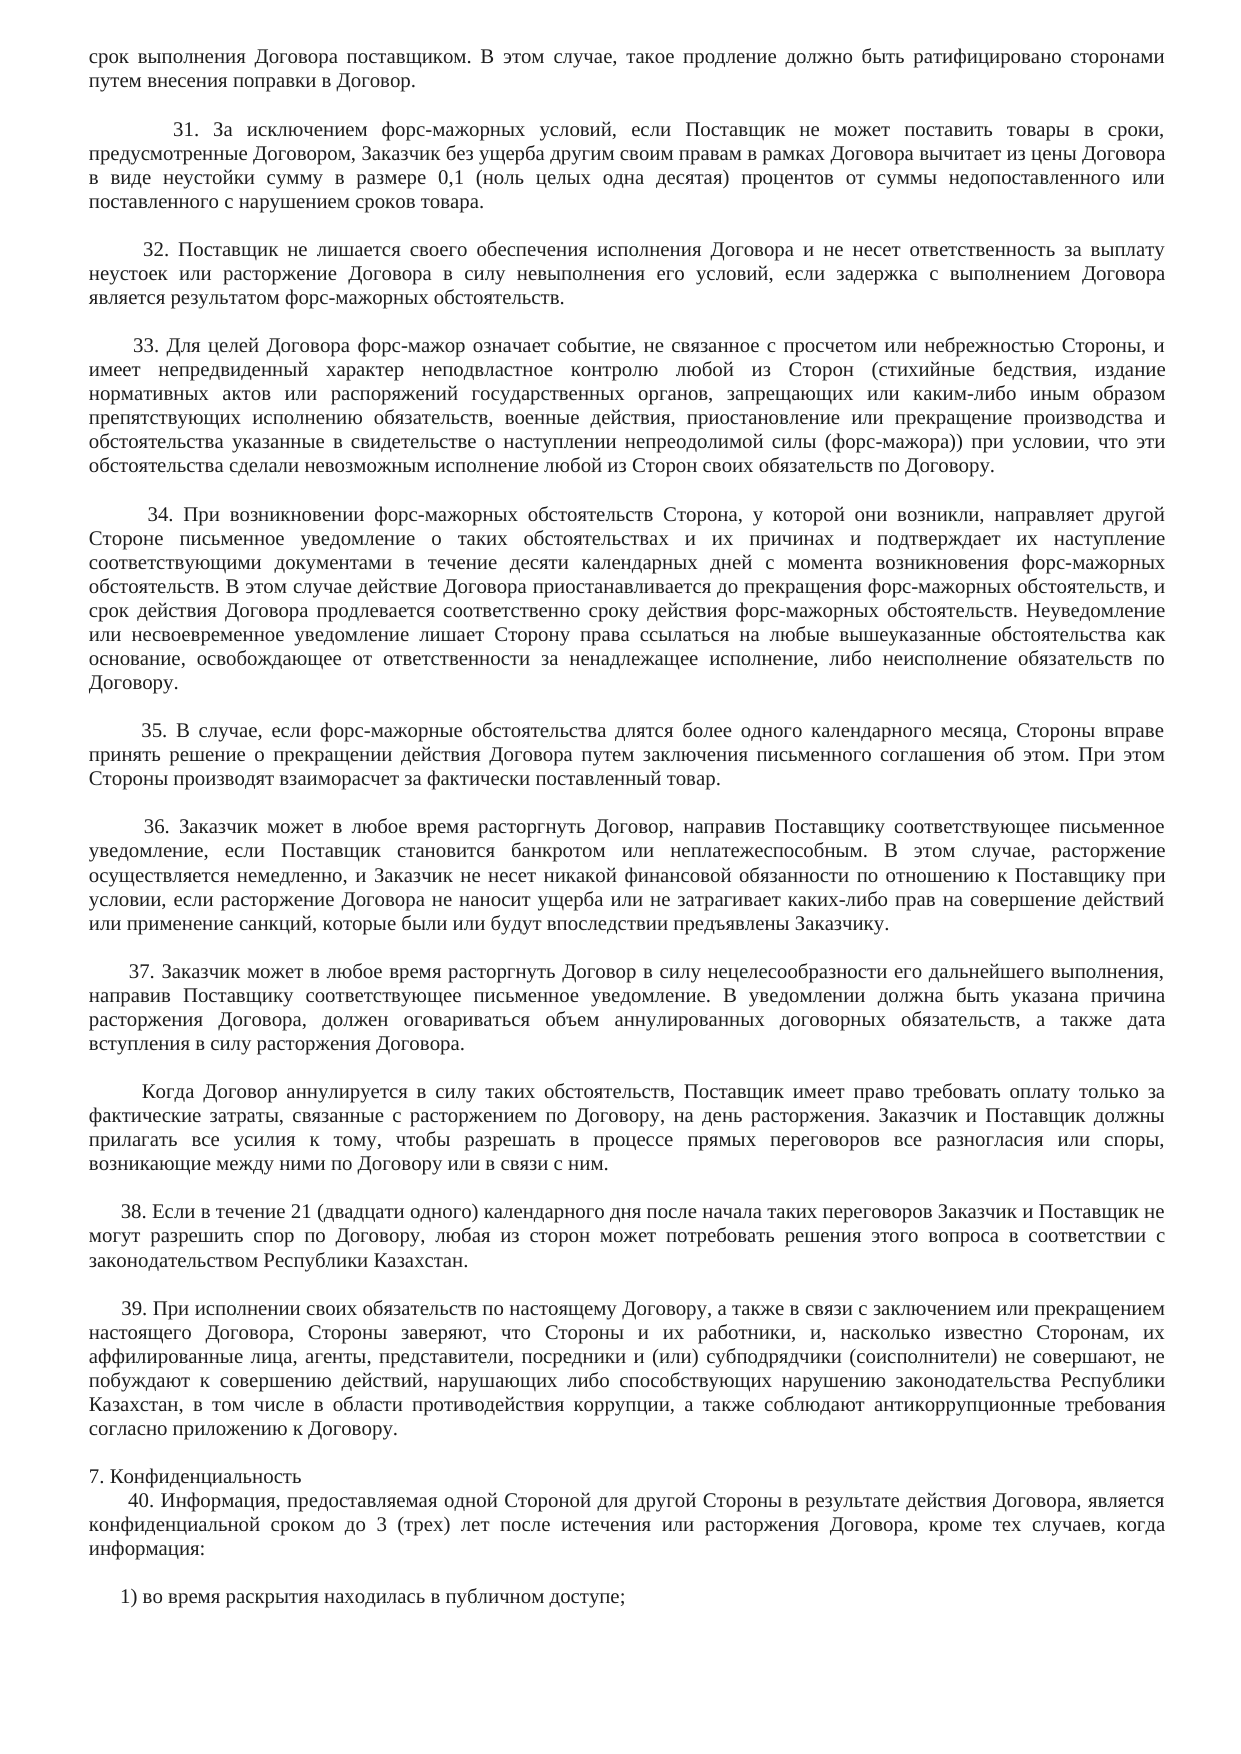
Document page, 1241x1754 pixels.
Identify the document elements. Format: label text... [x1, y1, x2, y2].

text 36. Заказчик может в любое время расторгнуть Договор, направив Поставщику соответствующее письменное уведомление, если Поставщик становится банкротом или неплатежеспособным. В этом случае, расторжение осуществляется немедленно, и Заказчик не несет никакой финансовой обязанности по отношению к Поставщику при условии, если расторжение Договора не наносит ущерба или не затрагивает каких-либо прав на совершение действий или применение санкций, которые были или будут впоследствии предъявлены Заказчику. [89, 814, 1167, 935]
text 32. Поставщик не лишается своего обеспечения исполнения Договора и не несет ответственность за выплату неустоек или расторжение Договора в силу невыполнения его условий, если задержка с выполнением Договора является результатом форс-мажорных обстоятельств. [89, 237, 1167, 309]
text 35. В случае, если форс-мажорные обстоятельства длятся более одного календарного месяца, Стороны вправе принять решение о прекращении действия Договора путем заключения письменного соглашения об этом. При этом Стороны производят взаиморасчет за фактически поставленный товар. [89, 718, 1167, 790]
text 31. За исключением форс-мажорных условий, если Поставщик не может поставить товары в сроки, предусмотренные Договором, Заказчик без ущерба другим своим правам в рамках Договора вычитает из цены Договора в виде неустойки сумму в размере 0,1 (ноль целых одна десятая) процентов от суммы недопоставленного или поставленного с нарушением сроков товара. [89, 117, 1167, 213]
text Когда Договор аннулируется в силу таких обстоятельств, Поставщик имеет право требовать оплату только за фактические затраты, связанные с расторжением по Договору, на день расторжения. Заказчик и Поставщик должны прилагать все усилия к тому, чтобы разрешать в процессе прямых переговоров все разногласия или споры, возникающие между ними по Договору или в связи с ним. [89, 1079, 1167, 1175]
text 37. Заказчик может в любое время расторгнуть Договор в силу нецелесообразности его дальнейшего выполнения, направив Поставщику соответствующее письменное уведомление. В уведомлении должна быть указана причина расторжения Договора, должен оговариваться объем аннулированных договорных обязательств, а также дата вступления в силу расторжения Договора. [89, 959, 1167, 1055]
text 40. Информация, предоставляемая одной Стороной для другой Стороны в результате действия Договора, является конфиденциальной сроком до 3 (трех) лет после истечения или расторжения Договора, кроме тех случаев, когда информация: [89, 1488, 1167, 1560]
text 34. При возникновении форс-мажорных обстоятельств Сторона, у которой они возникли, направляет другой Стороне письменное уведомление о таких обстоятельствах и их причинах и подтверждает их наступление соответствующими документами в течение десяти календарных дней с момента возникновения форс-мажорных обстоятельств. В этом случае действие Договора приостанавливается до прекращения форс-мажорных обстоятельств, и срок действия Договора продлевается соответственно сроку действия форс-мажорных обстоятельств. Неуведомление или несвоевременное уведомление лишает Сторону права ссылаться на любые вышеуказанные обстоятельства как основание, освобождающее от ответственности за ненадлежащее исполнение, либо неисполнение обязательств по Договору. [89, 502, 1167, 694]
text 1) во время раскрытия находилась в публичном доступе; [89, 1584, 1167, 1608]
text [89, 44, 1167, 92]
text 39. При исполнении своих обязательств по настоящему Договору, а также в связи с заключением или прекращением настоящего Договора, Стороны заверяют, что Стороны и их работники, и, насколько известно Сторонам, их аффилированные лица, агенты, представители, посредники и (или) субподрядчики (соисполнители) не совершают, не побуждают к совершению действий, нарушающих либо способствующих нарушению законодательства Республики Казахстан, в том числе в области противодействия коррупции, а также соблюдают антикоррупционные требования согласно приложению к Договору. [89, 1296, 1167, 1440]
text 38. Если в течение 21 (двадцати одного) календарного дня после начала таких переговоров Заказчик и Поставщик не могут разрешить спор по Договору, любая из сторон может потребовать решения этого вопроса в соответствии с законодательством Республики Казахстан. [89, 1199, 1167, 1272]
text 33. Для целей Договора форс-мажор означает событие, не связанное с просчетом или небрежностью Стороны, и имеет непредвиденный характер неподвластное контролю любой из Сторон (стихийные бедствия, издание нормативных актов или распоряжений государственных органов, запрещающих или каким-либо иным образом препятствующих исполнению обязательств, военные действия, приостановление или прекращение производства и обстоятельства указанные в свидетельстве о наступлении непреодолимой силы (форс-мажора)) при условии, что эти обстоятельства сделали невозможным исполнение любой из Сторон своих обязательств по Договору. [89, 333, 1167, 477]
text 7. Конфиденциальность [89, 1464, 1167, 1488]
